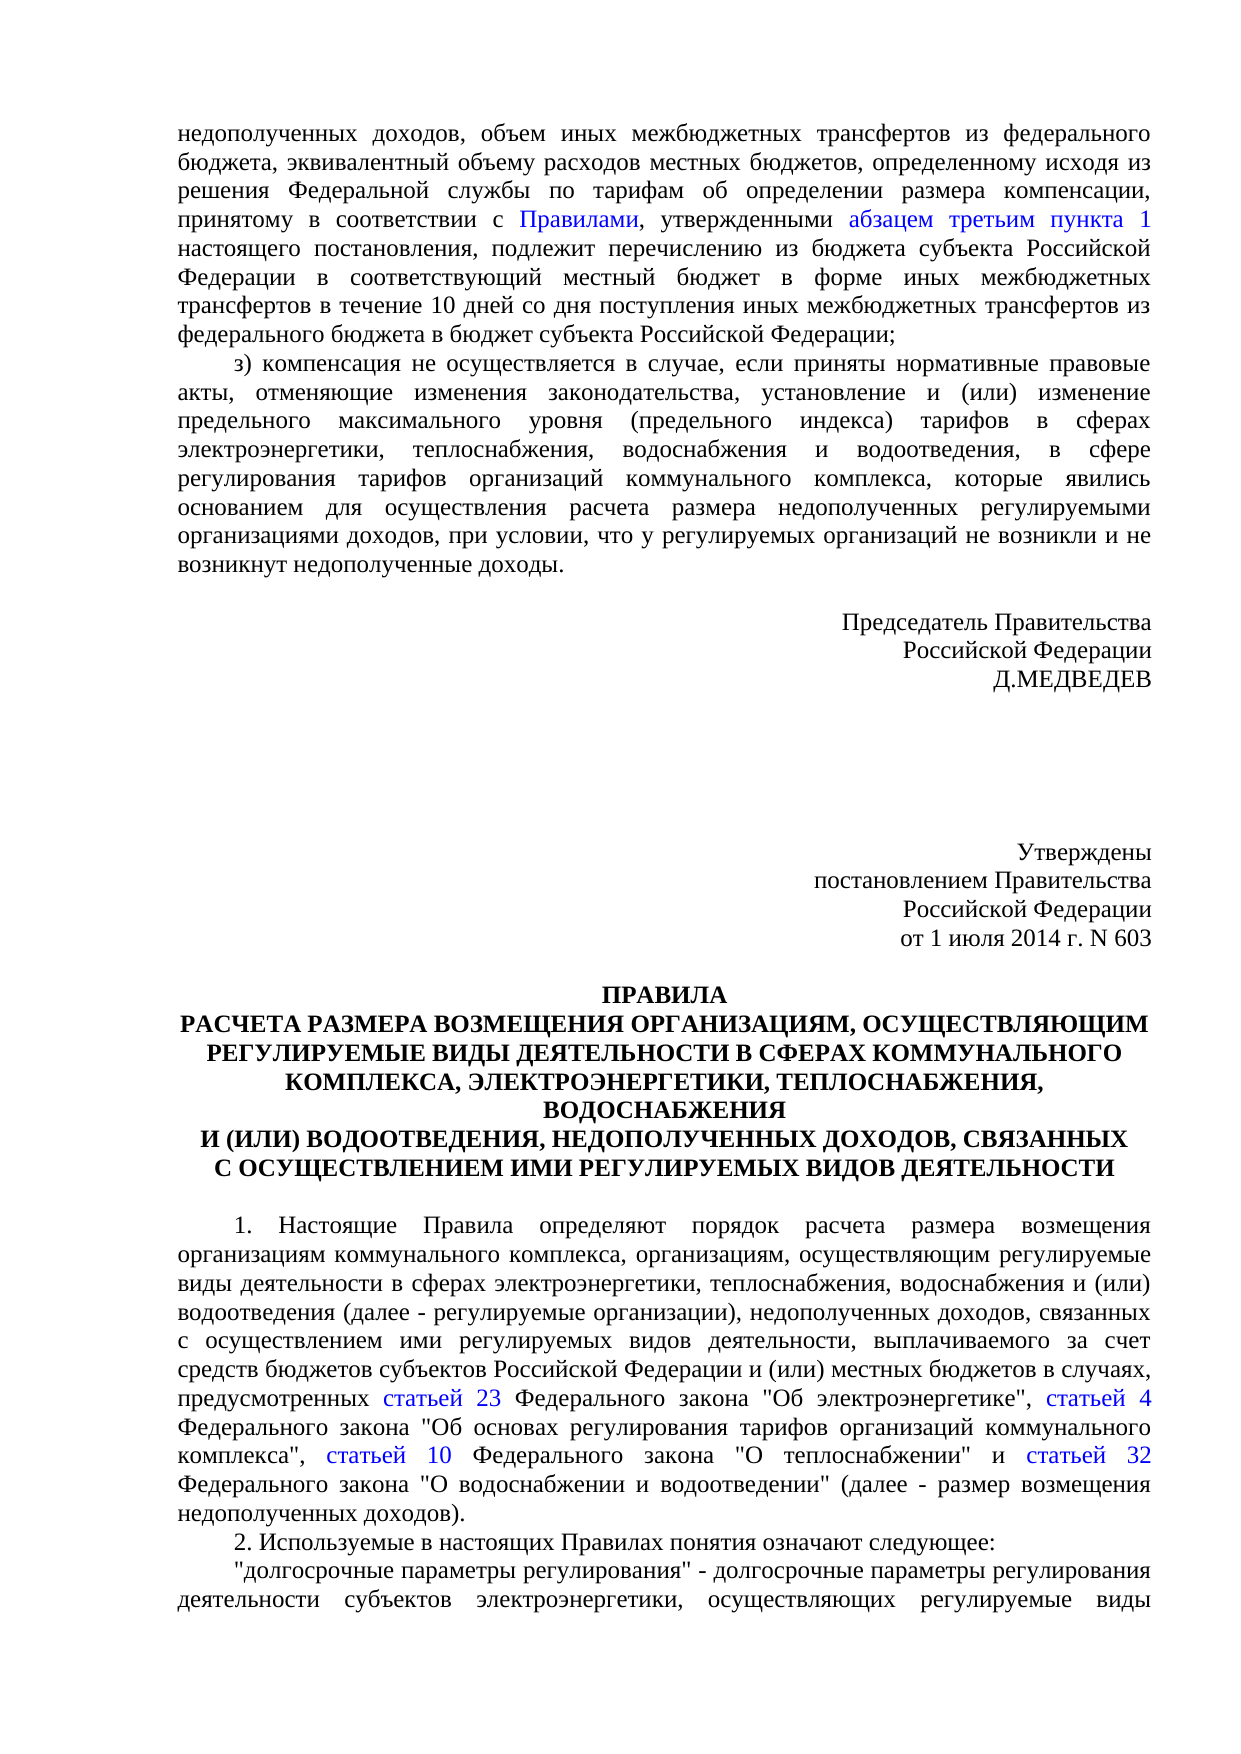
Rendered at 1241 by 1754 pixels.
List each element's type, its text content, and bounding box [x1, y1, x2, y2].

text РАСЧЕТА РАЗМЕРА ВОЗМЕЩЕНИЯ ОРГАНИЗАЦИЯМ, ОСУЩЕСТВЛЯЮЩИМ [177, 1009, 1152, 1038]
text Д.МЕДВЕДЕВ [177, 664, 1152, 693]
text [177, 118, 1152, 348]
text РЕГУЛИРУЕМЫЕ ВИДЫ ДЕЯТЕЛЬНОСТИ В СФЕРАХ КОММУНАЛЬНОГО [177, 1038, 1152, 1067]
text Российской Федерации [177, 636, 1152, 664]
text 1. Настоящие Правила определяют порядок расчета размера возмещения организациям коммунального комплекса, организациям, осуществляющим регулируемые виды деятельности в сферах электроэнергетики, теплоснабжения, водоснабжения и (или) водоотведения (далее - регулируемые организации), недополученных доходов, связанных с осуществлением ими регулируемых видов деятельности, выплачиваемого за счет средств бюджетов субъектов Российской Федерации и (или) местных бюджетов в случаях, предусмотренных статьей 23 Федерального закона "Об электроэнергетике", статьей 4 Федерального закона "Об основах регулирования тарифов организаций коммунального комплекса", статьей 10 Федерального закона "О теплоснабжении" и статьей 32 Федерального закона "О водоснабжении и водоотведении" (далее - размер возмещения недополученных доходов). [177, 1211, 1152, 1527]
text Российской Федерации [177, 894, 1152, 923]
text С ОСУЩЕСТВЛЕНИЕМ ИМИ РЕГУЛИРУЕМЫХ ВИДОВ ДЕЯТЕЛЬНОСТИ [177, 1153, 1152, 1182]
text И (ИЛИ) ВОДООТВЕДЕНИЯ, НЕДОПОЛУЧЕННЫХ ДОХОДОВ, СВЯЗАННЫХ [177, 1124, 1152, 1153]
text з) компенсация не осуществляется в случае, если приняты нормативные правовые акты, отменяющие изменения законодательства, установление и (или) изменение предельного максимального уровня (предельного индекса) тарифов в сферах электроэнергетики, теплоснабжения, водоснабжения и водоотведения, в сфере регулирования тарифов организаций коммунального комплекса, которые явились основанием для осуществления расчета размера недополученных регулируемыми организациями доходов, при условии, что у регулируемых организаций не возникли и не возникнут недополученные доходы. [177, 348, 1152, 578]
text постановлением Правительства [177, 866, 1152, 894]
text Председатель Правительства [177, 607, 1152, 636]
text 2. Используемые в настоящих Правилах понятия означают следующее: [177, 1527, 1152, 1556]
text КОМПЛЕКСА, ЭЛЕКТРОЭНЕРГЕТИКИ, ТЕПЛОСНАБЖЕНИЯ, ВОДОСНАБЖЕНИЯ [177, 1067, 1152, 1124]
text ПРАВИЛА [177, 981, 1152, 1009]
text от 1 июля 2014 г. N 603 [177, 923, 1152, 952]
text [177, 1556, 1152, 1613]
text Утверждены [177, 837, 1152, 866]
